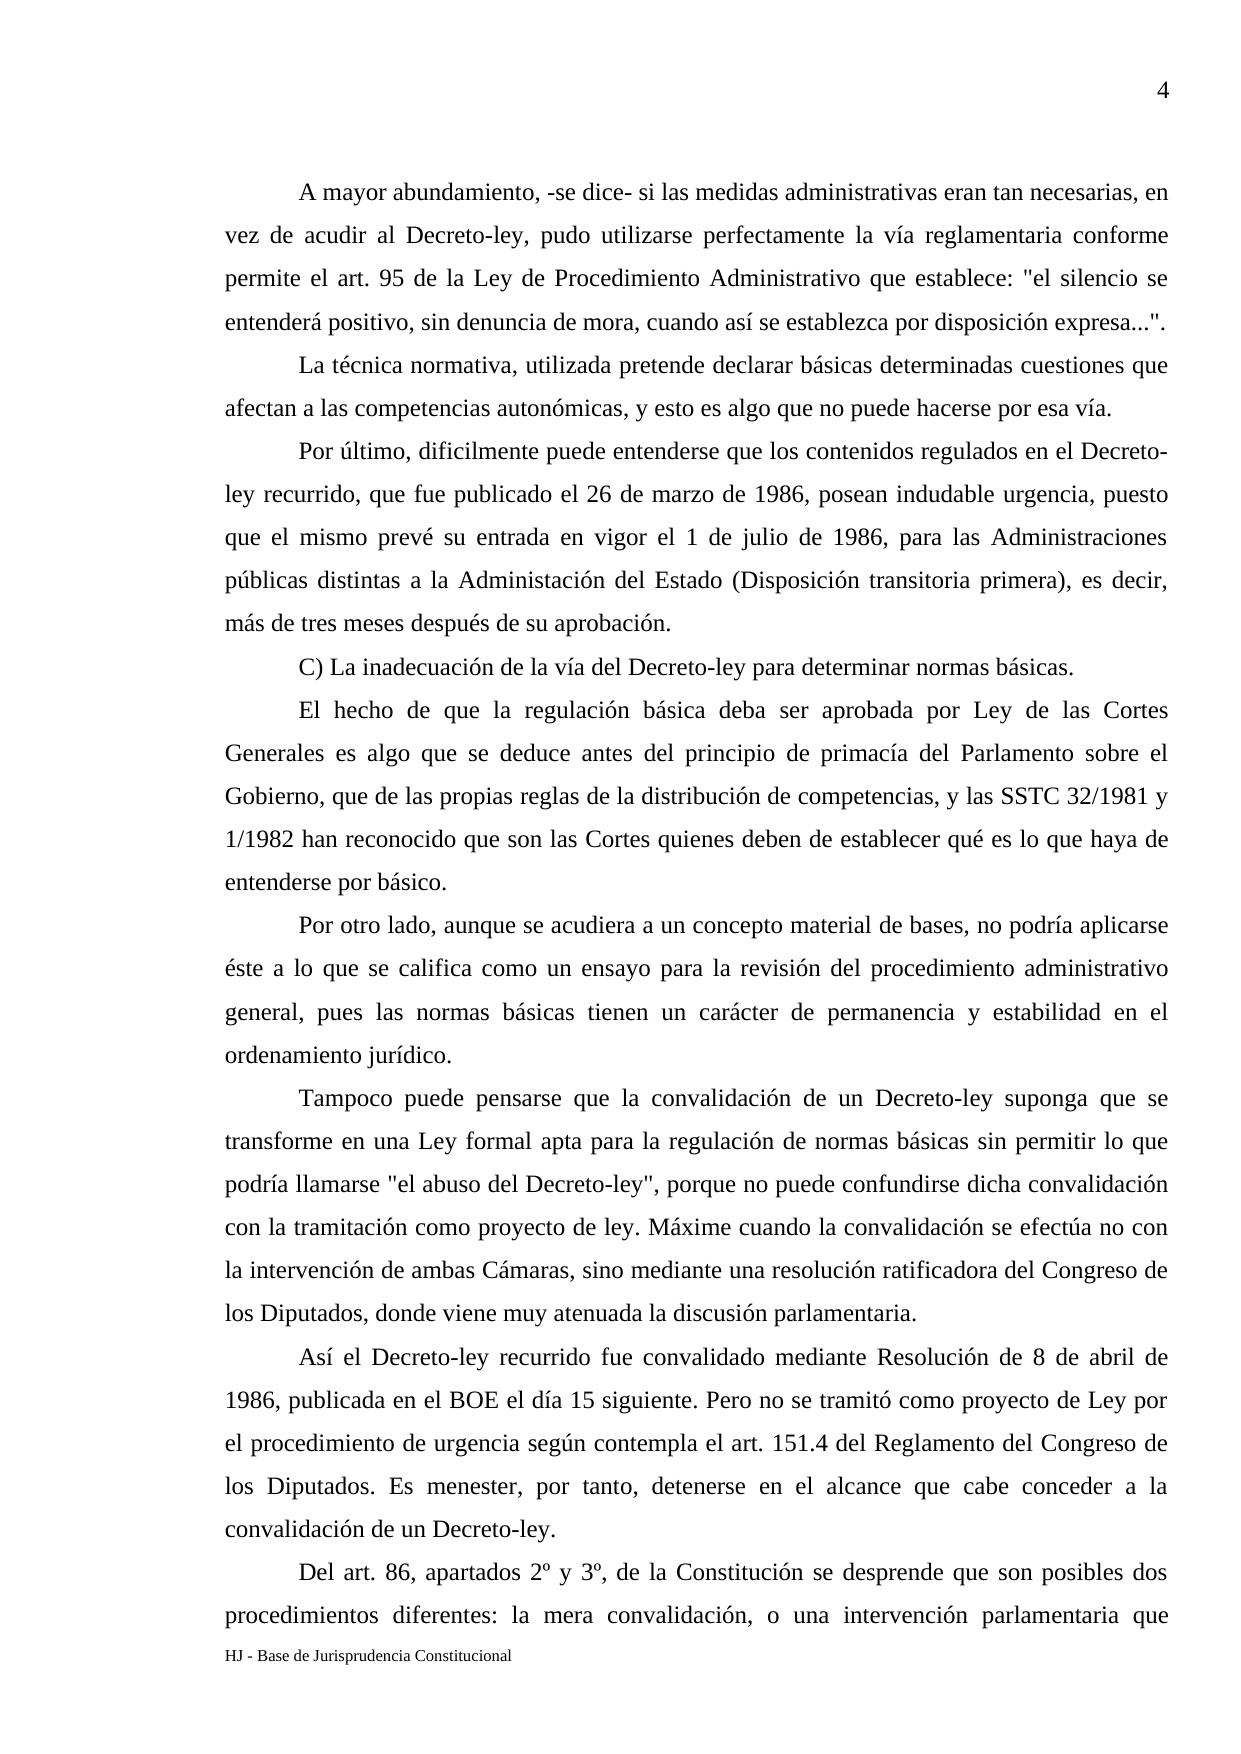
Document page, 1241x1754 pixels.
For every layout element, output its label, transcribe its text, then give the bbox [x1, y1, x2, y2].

text C) La inadecuación de la vía del Decreto-ley para determinar normas básicas. [224, 652, 1169, 680]
text Por último, dificilmente puede entenderse que los contenidos regulados en el Decreto-ley recurrido, que fue publicado el 26 de marzo de 1986, posean indudable urgencia, puesto que el mismo prevé su entrada en vigor el 1 de julio de 1986, para las Administraciones públicas distintas a la Administación del Estado (Disposición transitoria primera), es decir, más de tres meses después de su aprobación. [224, 436, 1169, 637]
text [224, 1557, 1169, 1629]
text Tampoco puede pensarse que la convalidación de un Decreto-ley suponga que se transforme en una Ley formal apta para la regulación de normas básicas sin permitir lo que podría llamarse "el abuso del Decreto-ley", porque no puede confundirse dicha convalidación con la tramitación como proyecto de ley. Máxime cuando la convalidación se efectúa no con la intervención de ambas Cámaras, sino mediante una resolución ratificadora del Congreso de los Diputados, donde viene muy atenuada la discusión parlamentaria. [224, 1083, 1169, 1327]
text La técnica normativa, utilizada pretende declarar básicas determinadas cuestiones que afectan a las competencias autonómicas, y esto es algo que no puede hacerse por esa vía. [224, 350, 1169, 422]
text Así el Decreto-ley recurrido fue convalidado mediante Resolución de 8 de abril de 1986, publicada en el BOE el día 15 siguiente. Pero no se tramitó como proyecto de Ley por el procedimiento de urgencia según contempla el art. 151.4 del Reglamento del Congreso de los Diputados. Es menester, por tanto, detenerse en el alcance que cabe conceder a la convalidación de un Decreto-ley. [224, 1342, 1169, 1543]
text Por otro lado, aunque se acudiera a un concepto material de bases, no podría aplicarse éste a lo que se califica como un ensayo para la revisión del procedimiento administrativo general, pues las normas básicas tienen un carácter de permanencia y estabilidad en el ordenamiento jurídico. [224, 910, 1169, 1068]
text A mayor abundamiento, -se dice- si las medidas administrativas eran tan necesarias, en vez de acudir al Decreto-ley, pudo utilizarse perfectamente la vía reglamentaria conforme permite el art. 95 de la Ley de Procedimiento Administrativo que establece: "el silencio se entenderá positivo, sin denuncia de mora, cuando así se establezca por disposición expresa...". [224, 177, 1169, 335]
text El hecho de que la regulación básica deba ser aprobada por Ley de las Cortes Generales es algo que se deduce antes del principio de primacía del Parlamento sobre el Gobierno, que de las propias reglas de la distribución de competencias, y las SSTC 32/1981 y 1/1982 han reconocido que son las Cortes quienes deben de establecer qué es lo que haya de entenderse por básico. [224, 695, 1169, 896]
